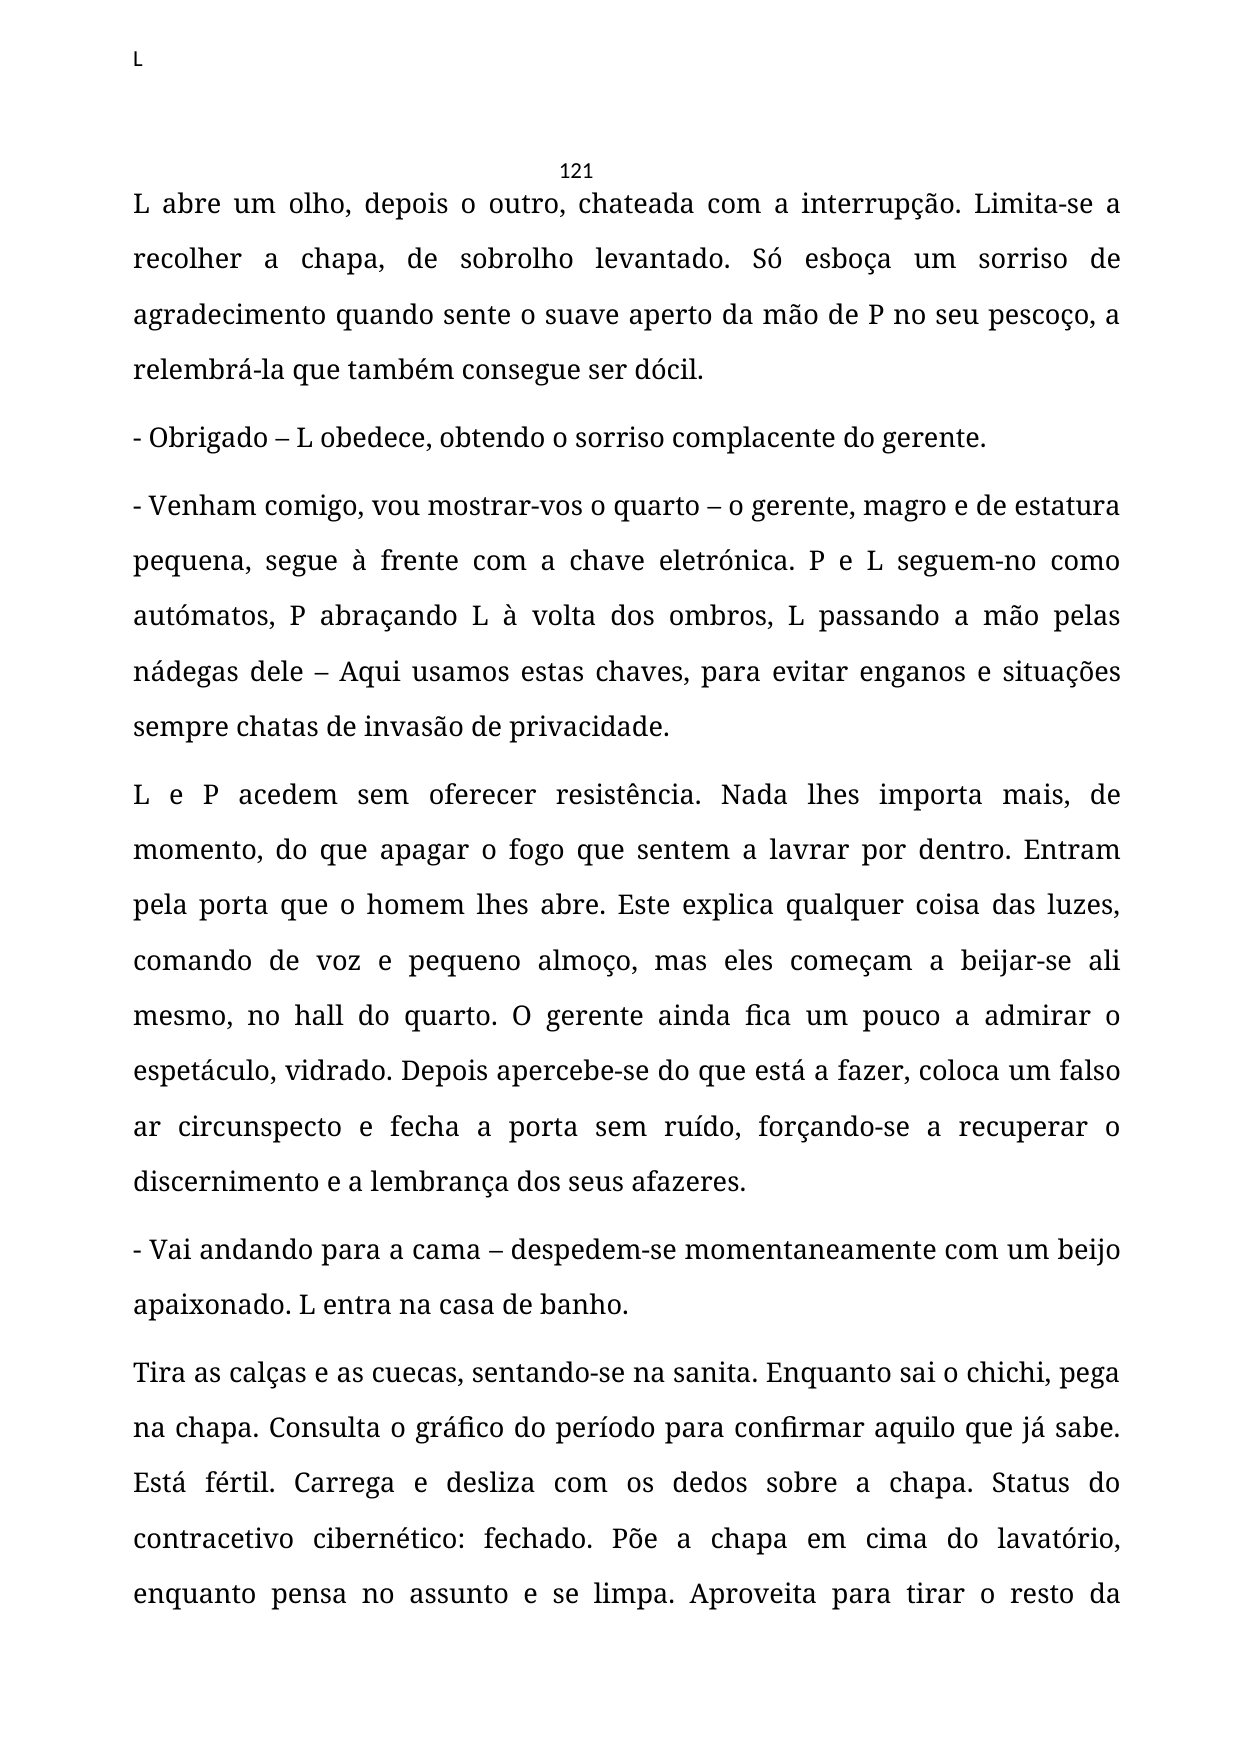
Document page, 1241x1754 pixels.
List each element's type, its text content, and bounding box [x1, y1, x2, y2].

text - Vai andando para a cama – despedem-se momentaneamente com um beijo apaixonado. L entra na casa de banho. [133, 1230, 1122, 1322]
text L e P acedem sem oferecer resistência. Nada lhes importa mais, de momento, do que apagar o fogo que sentem a lavrar por dentro. Entram pela porta que o homem lhes abre. Este explica qualquer coisa das luzes, comando de voz e pequeno almoço, mas eles começam a beijar-se ali mesmo, no hall do quarto. O gerente ainda fica um pouco a admirar o espetáculo, vidrado. Depois apercebe-se do que está a fazer, coloca um falso ar circunspecto e fecha a porta sem ruído, forçando-se a recuperar o discernimento e a lembrança dos seus afazeres. [133, 775, 1122, 1199]
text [133, 1353, 1122, 1611]
text L abre um olho, depois o outro, chateada com a interrupção. Limita-se a recolher a chapa, de sobrolho levantado. Só esboça um sorriso de agradecimento quando sente o suave aperto da mão de P no seu pescoço, a relembrá-la que também consegue ser dócil. [133, 184, 1122, 387]
text - Venham comigo, vou mostrar-vos o quarto – o gerente, magro e de estatura pequena, segue à frente com a chave eletrónica. P e L seguem-no como autómatos, P abraçando L à volta dos ombros, L passando a mão pelas nádegas dele – Aqui usamos estas chaves, para evitar enganos e situações sempre chatas de invasão de privacidade. [133, 486, 1122, 744]
text - Obrigado – L obedece, obtendo o sorriso complacente do gerente. [133, 418, 1122, 455]
